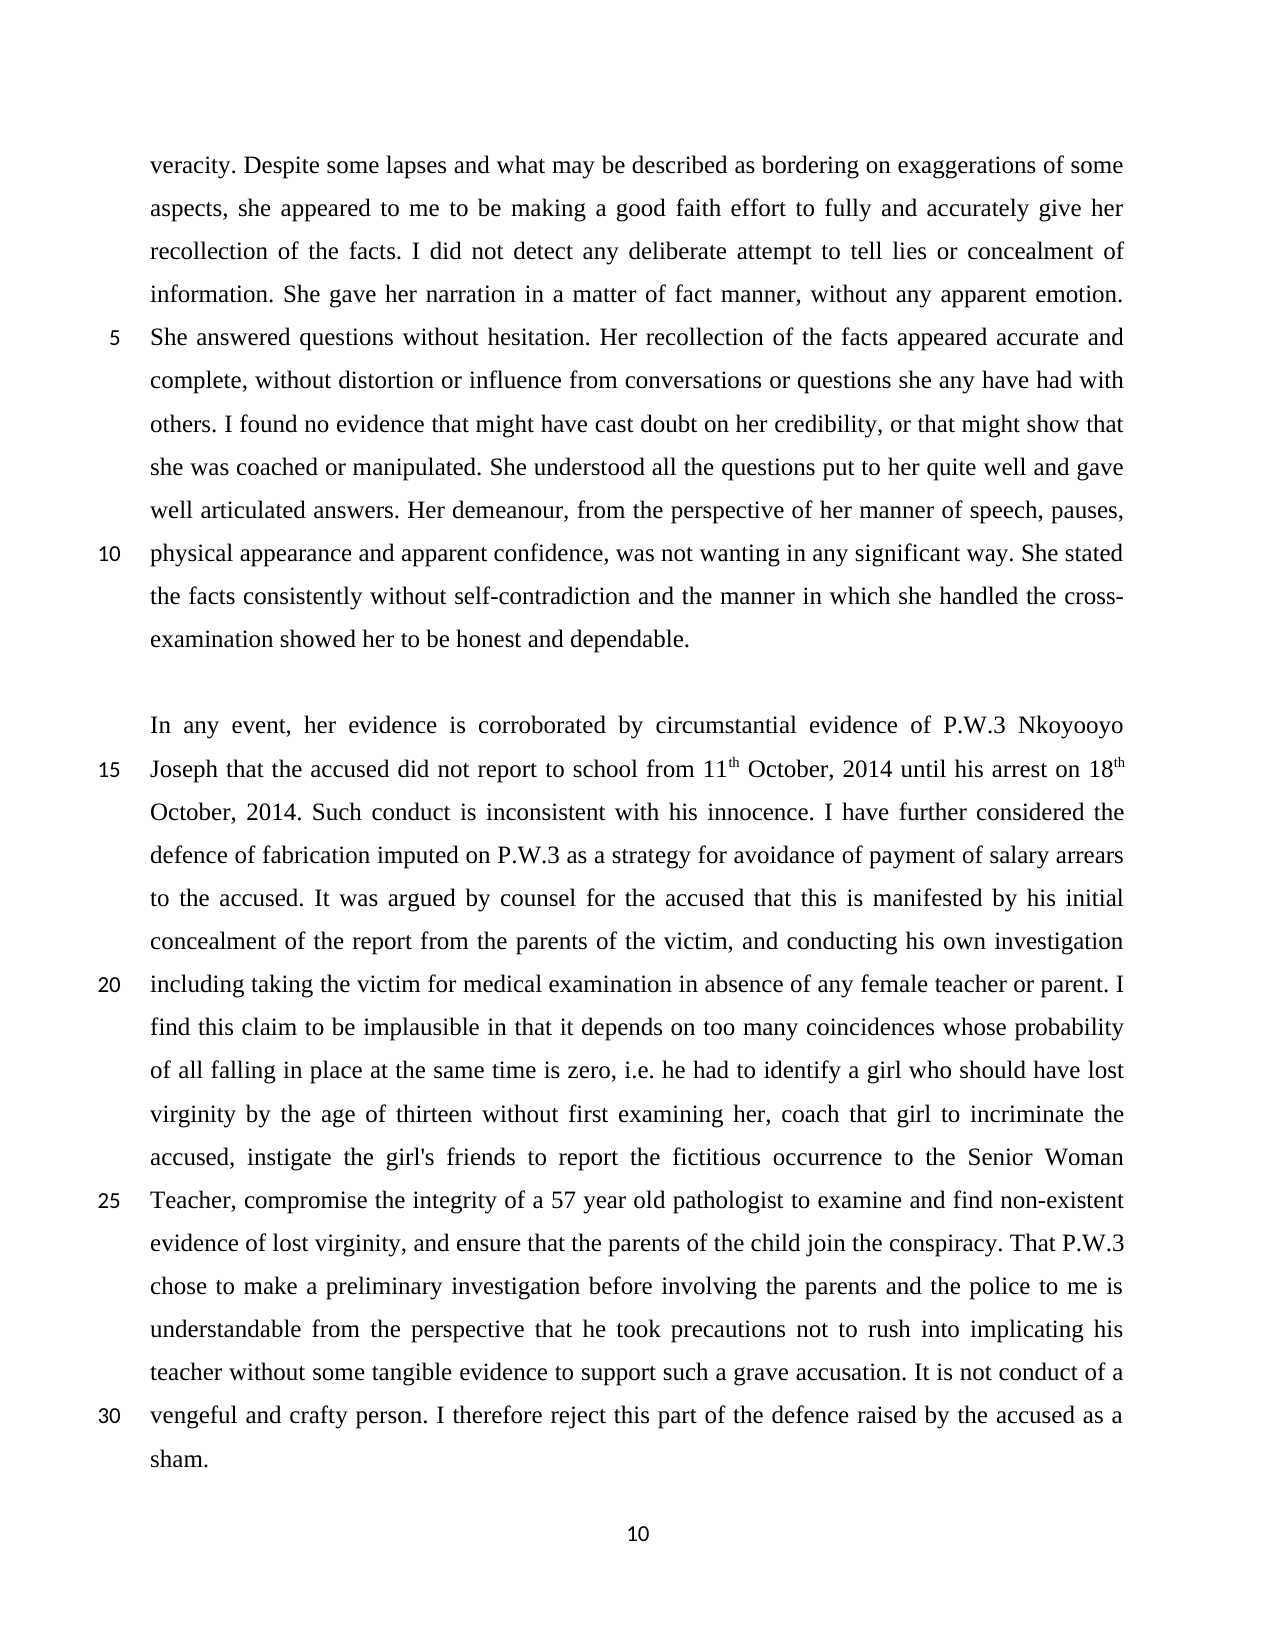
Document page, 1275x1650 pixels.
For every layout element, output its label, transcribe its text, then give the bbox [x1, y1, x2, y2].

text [150, 150, 1125, 653]
text In any event, her evidence is corroborated by circumstantial evidence of P.W.3 Nkoyooyo Joseph that the accused did not report to school from 11th October, 2014 until his arrest on 18th October, 2014. Such conduct is inconsistent with his innocence. I have further considered the defence of fabrication imputed on P.W.3 as a strategy for avoidance of payment of salary arrears to the accused. It was argued by counsel for the accused that this is manifested by his initial concealment of the report from the parents of the victim, and conducting his own investigation including taking the victim for medical examination in absence of any female teacher or parent. I find this claim to be implausible in that it depends on too many coincidences whose probability of all falling in place at the same time is zero, i.e. he had to identify a girl who should have lost virginity by the age of thirteen without first examining her, coach that girl to incriminate the accused, instigate the girl's friends to report the fictitious occurrence to the Senior Woman Teacher, compromise the integrity of a 57 year old pathologist to examine and find non-existent evidence of lost virginity, and ensure that the parents of the child join the conspiracy. That P.W.3 chose to make a preliminary investigation before involving the parents and the police to me is understandable from the perspective that he took precautions not to rush into implicating his teacher without some tangible evidence to support such a grave accusation. It is not conduct of a vengeful and crafty person. I therefore reject this part of the defence raised by the accused as a sham. [150, 711, 1125, 1472]
